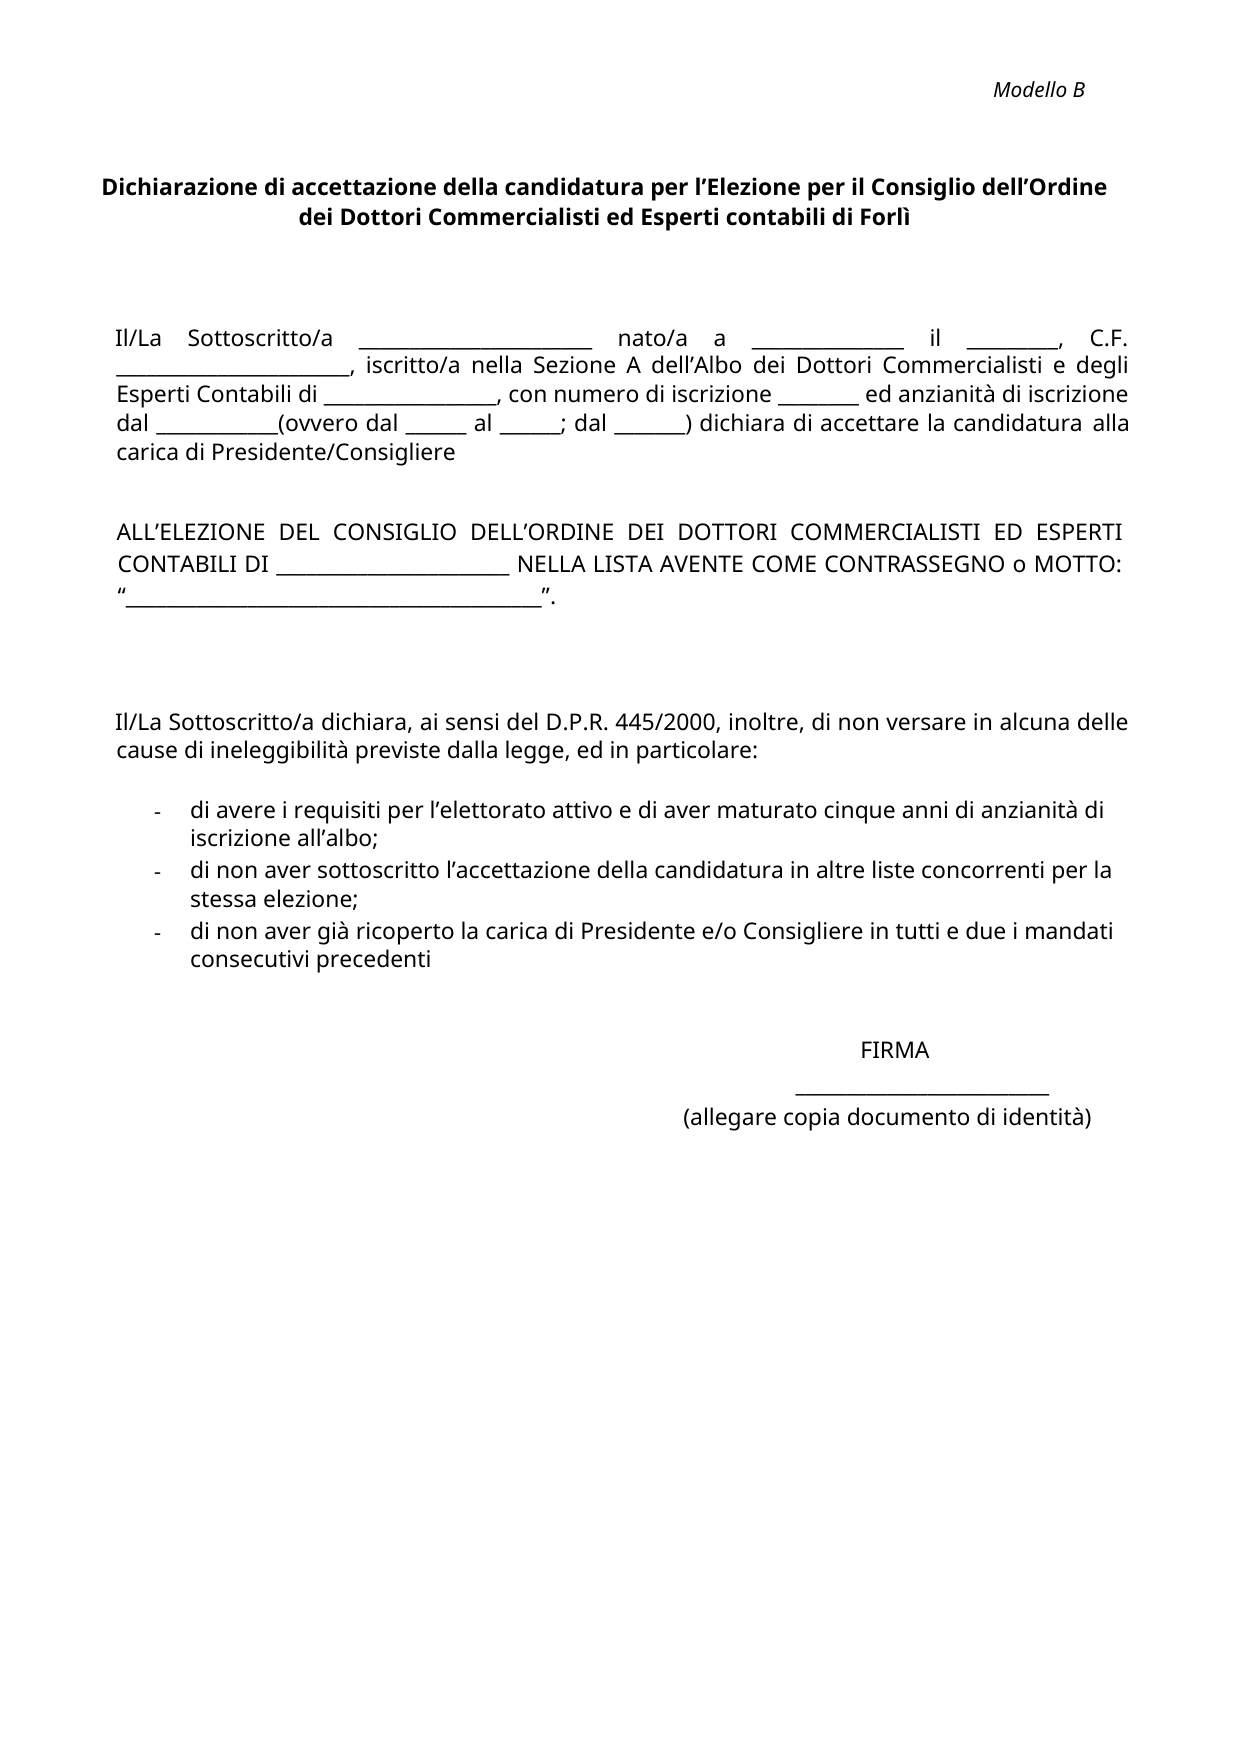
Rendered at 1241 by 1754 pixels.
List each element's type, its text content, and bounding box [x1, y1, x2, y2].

list di non aver già ricoperto la carica di Presidente e/o Consigliere in tutti e due i mandati consecutivi precedenti [154, 916, 1130, 974]
list di avere i requisiti per l’elettorato attivo e di aver maturato cinque anni di anzianità di iscrizione all’albo; [154, 795, 1130, 853]
text FIRMA [860, 1034, 1124, 1066]
text Dichiarazione di accettazione della candidatura per l’Elezione per il Consiglio dell’Ordine dei Dottori Commercialisti ed Esperti contabili di Forlì [97, 171, 1112, 233]
text Il/La Sottoscritto/a dichiara, ai sensi del D.P.R. 445/2000, inoltre, di non versare in alcuna delle cause di ineleggibilità previste dalla legge, ed in particolare: [115, 707, 1130, 765]
list di non aver sottoscritto l’accettazione della candidatura in altre liste concorrenti per la stessa elezione; [154, 856, 1130, 914]
text Il/La Sottoscritto/a _______________________ nato/a a _______________ il _________, C.F. _______________________, iscritto/a nella Sezione A dell’Albo dei Dottori Commercialisti e degli Esperti Contabili di _________________, con numero di iscrizione ________ ed anzianità di iscrizione dal ____________(ovvero dal ______ al ______; dal _______) dichiara di accettare la candidatura alla carica di Presidente/Consigliere [115, 323, 1130, 467]
text _________________________ [27, 1067, 1050, 1099]
text (allegare copia documento di identità) [27, 1101, 1092, 1132]
text ALL’ELEZIONE DEL CONSIGLIO DELL’ORDINE DEI DOTTORI COMMERCIALISTI ED ESPERTI CONTABILI DI _______________________ NELLA LISTA AVENTE COME CONTRASSEGNO o MOTTO: “_________________________________________”. [116, 516, 1124, 611]
